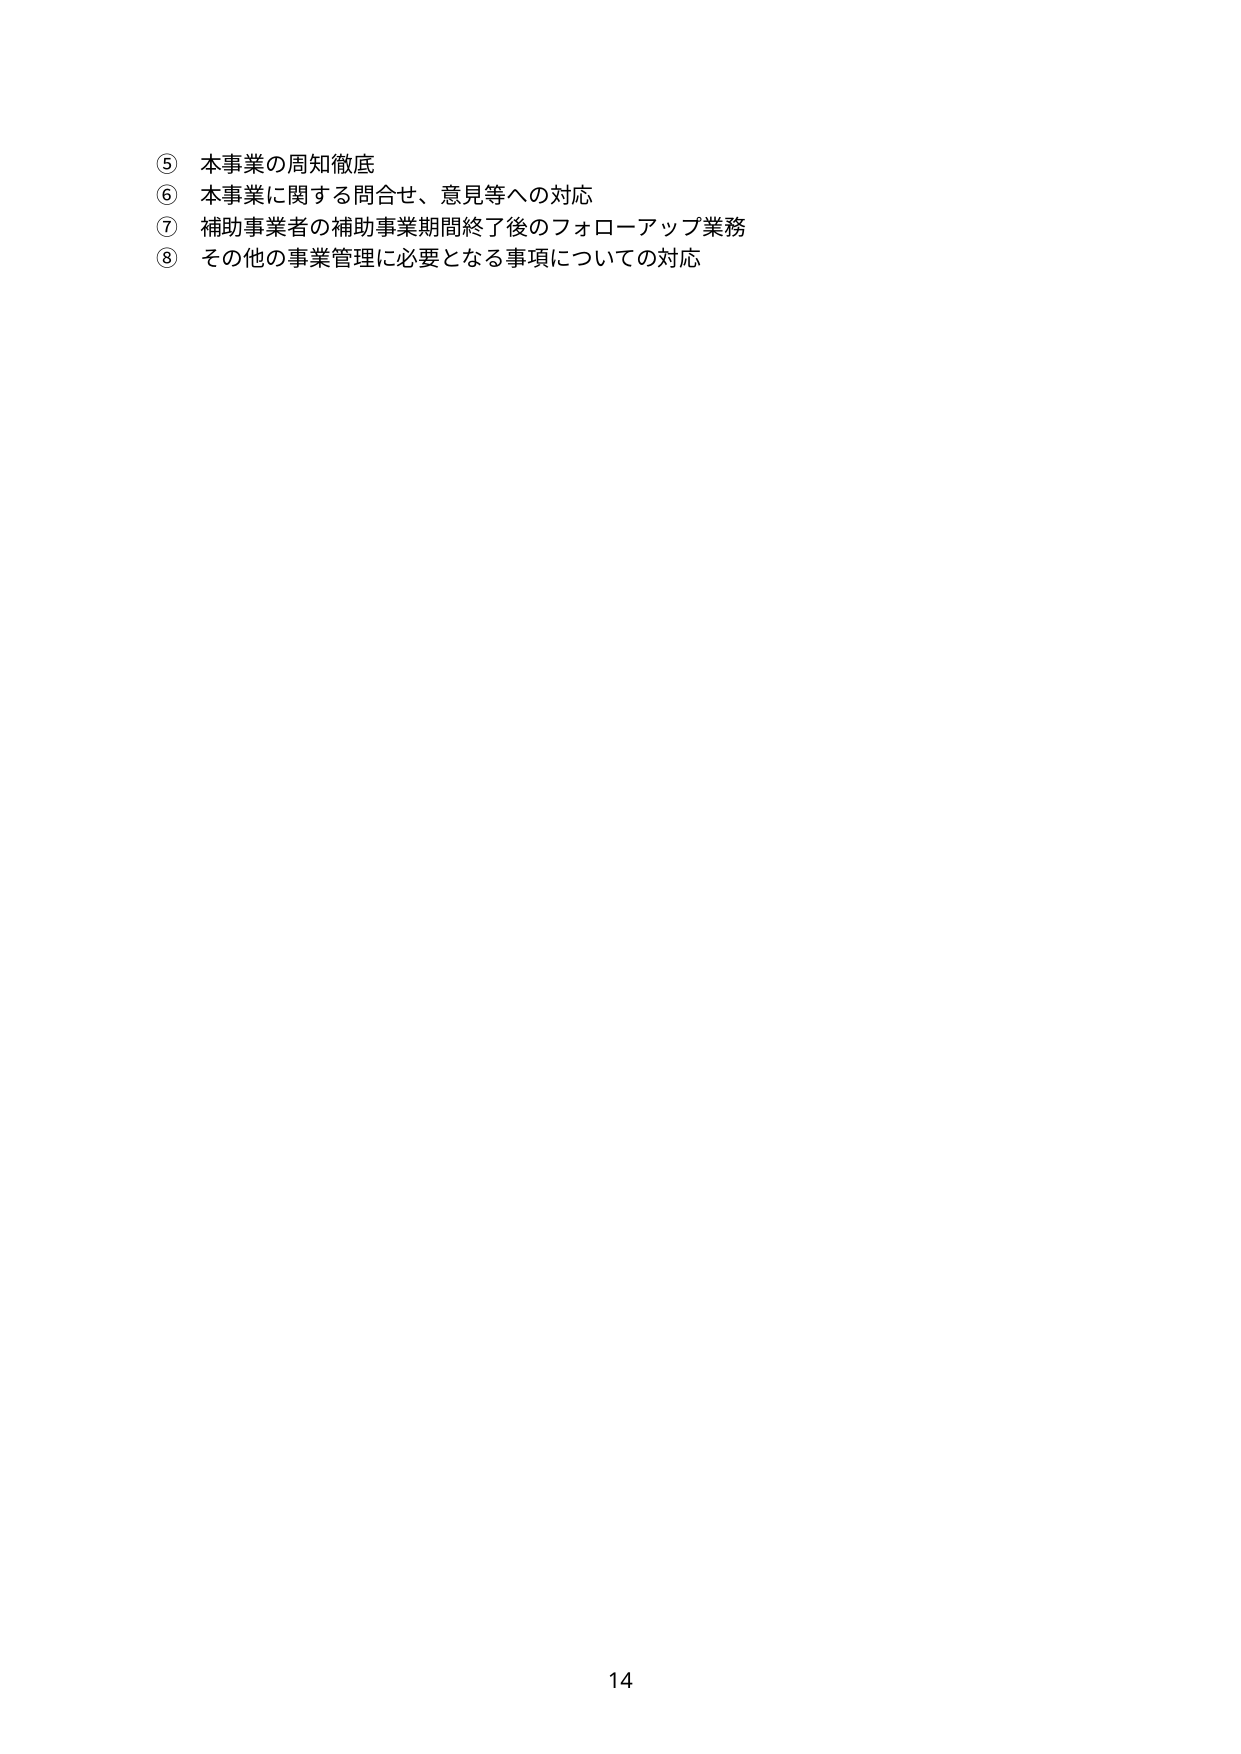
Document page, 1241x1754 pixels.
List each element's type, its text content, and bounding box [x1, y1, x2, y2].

text ⑧ その他の事業管理に必要となる事項についての対応 [112, 241, 1128, 273]
text ⑥ 本事業に関する問合せ、意見等への対応 [112, 179, 1128, 210]
text ⑤ 本事業の周知徹底 [112, 148, 1128, 179]
text ⑦ 補助事業者の補助事業期間終了後のフォローアップ業務 [112, 210, 1128, 241]
